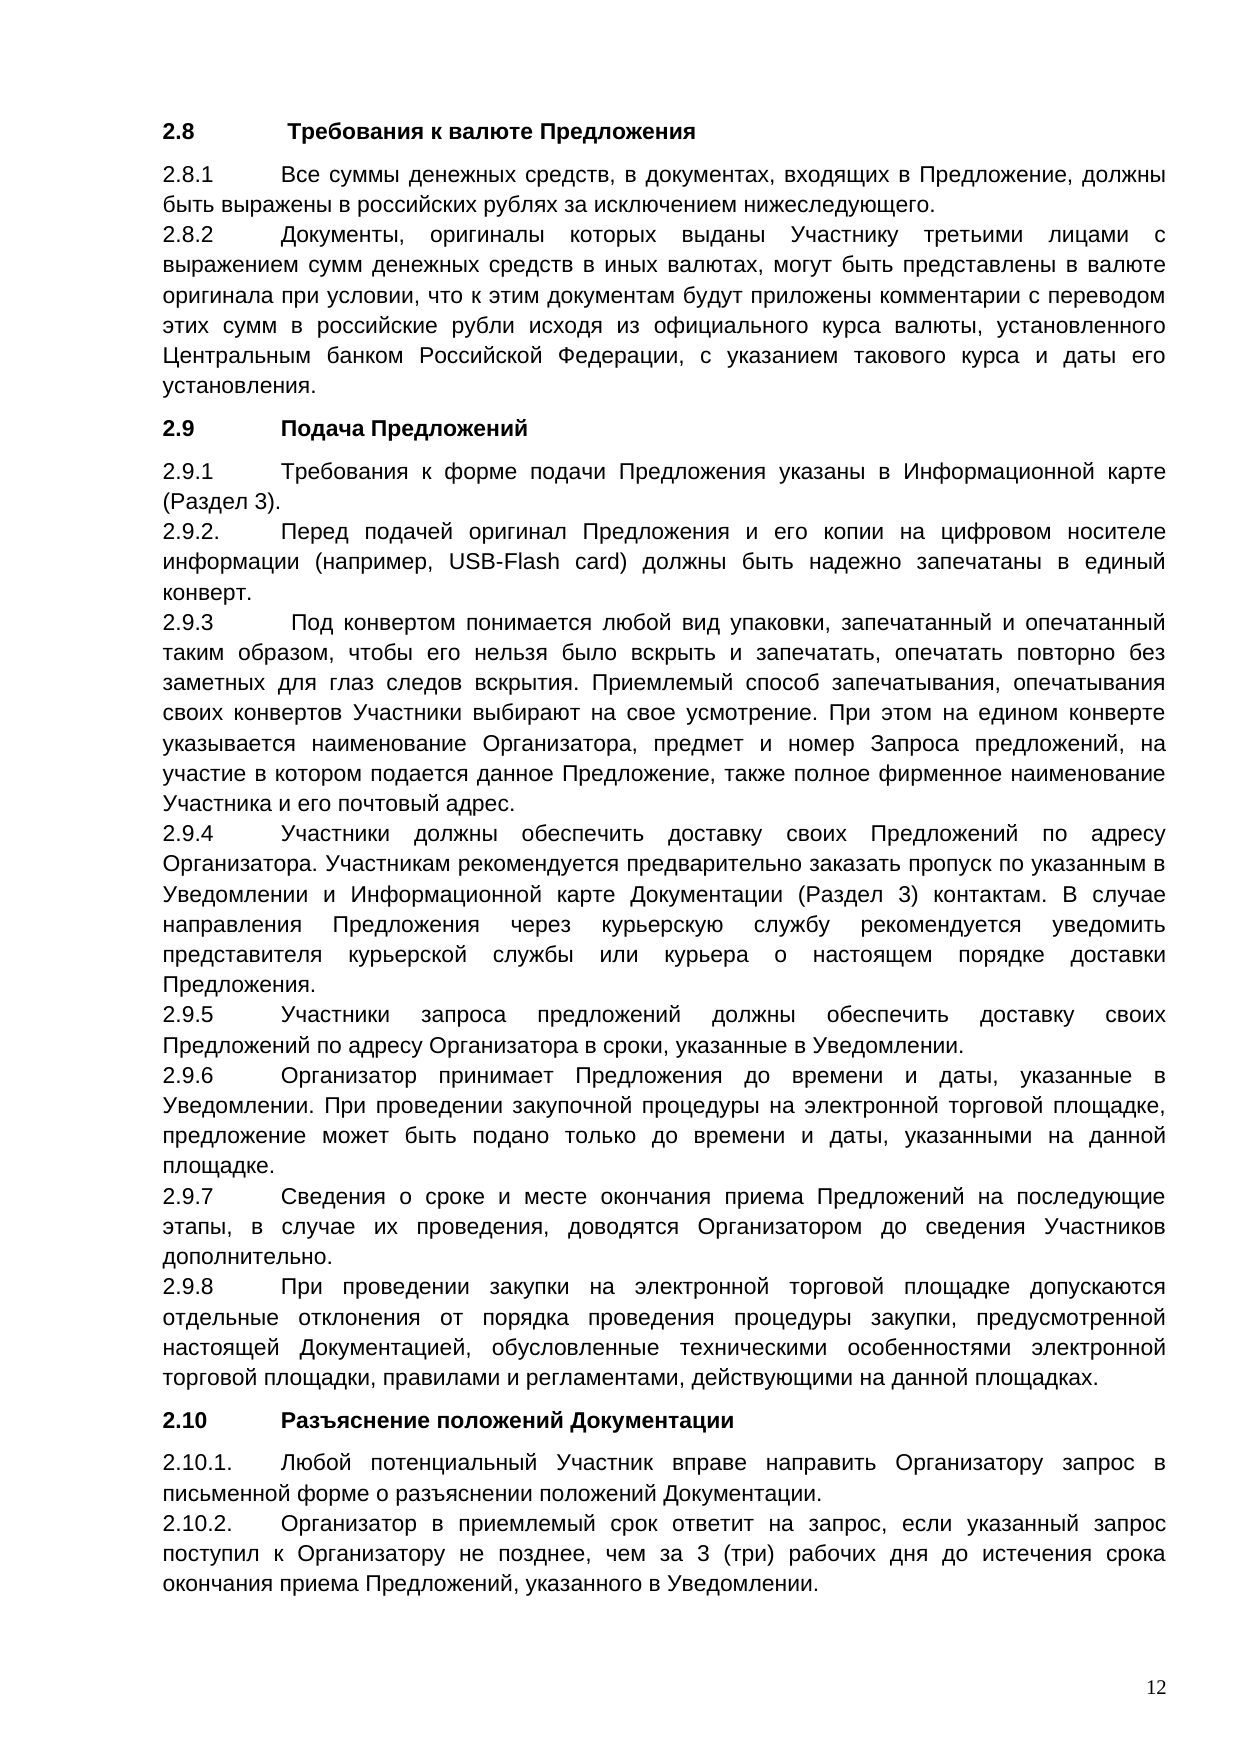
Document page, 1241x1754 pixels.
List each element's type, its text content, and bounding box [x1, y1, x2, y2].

text Сведения о сроке и месте окончания приема Предложений на последующие этапы, в случае их проведения, доводятся Организатором до сведения Участников дополнительно. [162, 1183, 1167, 1269]
list Под конвертом понимается любой вид упаковки, запечатанный и опечатанный таким образом, чтобы его нельзя было вскрыть и запечатать, опечатать повторно без заметных для глаз следов вскрытия. Приемлемый способ запечатывания, опечатывания своих конвертов Участники выбирают на свое усмотрение. При этом на едином конверте указывается наименование Организатора, предмет и номер Запроса предложений, на участие в котором подается данное Предложение, также полное фирменное наименование Участника и его почтовый адрес. [162, 609, 1167, 816]
text При проведении закупки на электронной торговой площадке допускаются отдельные отклонения от порядка проведения процедуры закупки, предусмотренной настоящей Документацией, обусловленные техническими особенностями электронной торговой площадки, правилами и регламентами, действующими на данной площадках. [162, 1273, 1167, 1390]
subtitle Требования к валюте Предложения [162, 118, 1167, 144]
list Перед подачей оригинал Предложения и его копии на цифровом носителе информации (например, USB-Flash card) должны быть надежно запечатаны в единый конверт. [162, 518, 1167, 605]
list Организатор в приемлемый срок ответит на запрос, если указанный запрос поступил к Организатору не позднее, чем за 3 (три) рабочих дня до истечения срока окончания приема Предложений, указанного в Уведомлении. [162, 1510, 1167, 1597]
text Требования к форме подачи Предложения указаны в Информационной карте (Раздел 3). [162, 458, 1167, 514]
text Участники должны обеспечить доставку своих Предложений по адресу Организатора. Участникам рекомендуется предварительно заказать пропуск по указанным в Уведомлении и Информационной карте Документации (Раздел 3) контактам. В случае направления Предложения через курьерскую службу рекомендуется уведомить представителя курьерской службы или курьера о настоящем порядке доставки Предложения. [162, 820, 1167, 998]
list Любой потенциальный Участник вправе направить Организатору запрос в письменной форме о разъяснении положений Документации. [162, 1449, 1167, 1506]
subtitle Разъяснение положений Документации [162, 1407, 1167, 1433]
subtitle Подача Предложений [162, 415, 1167, 441]
text Документы, оригиналы которых выданы Участнику третьими лицами с выражением сумм денежных средств в иных валютах, могут быть представлены в валюте оригинала при условии, что к этим документам будут приложены комментарии с переводом этих сумм в российские рубли исходя из официального курса валюты, установленного Центральным банком Российской Федерации, с указанием такового курса и даты его установления. [162, 221, 1167, 399]
text Все суммы денежных средств, в документах, входящих в Предложение, должны быть выражены в российских рублях за исключением нижеследующего. [162, 161, 1167, 217]
text Организатор принимает Предложения до времени и даты, указанные в Уведомлении. При проведении закупочной процедуры на электронной торговой площадке, предложение может быть подано только до времени и даты, указанными на данной площадке. [162, 1062, 1167, 1179]
text Участники запроса предложений должны обеспечить доставку своих Предложений по адресу Организатора в сроки, указанные в Уведомлении. [162, 1001, 1167, 1058]
